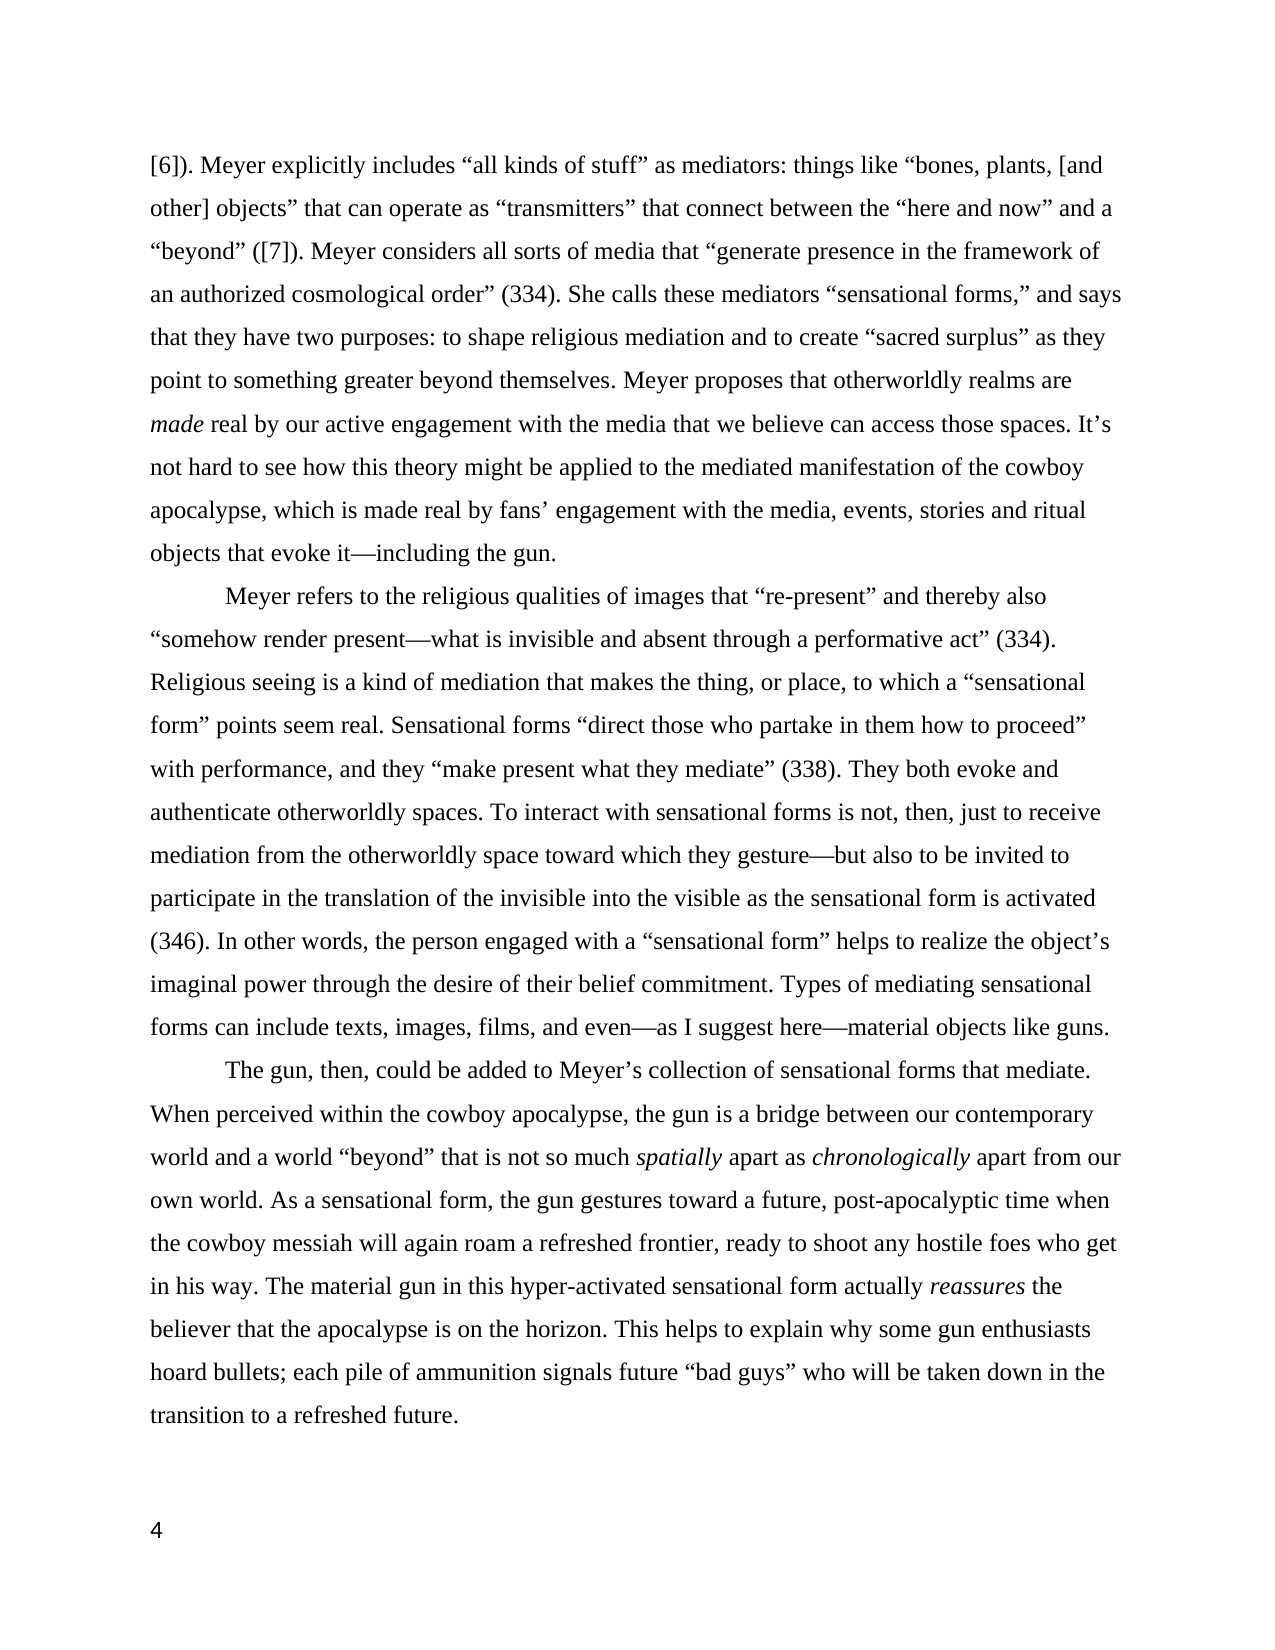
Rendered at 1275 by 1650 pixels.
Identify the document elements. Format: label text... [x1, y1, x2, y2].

text The gun, then, could be added to Meyer’s collection of sensational forms that mediate. When perceived within the cowboy apocalypse, the gun is a bridge between our contemporary world and a world “beyond” that is not so much spatially apart as chronologically apart from our own world. As a sensational form, the gun gestures toward a future, post-apocalyptic time when the cowboy messiah will again roam a refreshed frontier, ready to shoot any hostile foes who get in his way. The material gun in this hyper-activated sensational form actually reassures the believer that the apocalypse is on the horizon. This helps to explain why some gun enthusiasts hoard bullets; each pile of ammunition signals future “bad guys” who will be taken down in the transition to a refreshed future. [150, 1056, 1125, 1429]
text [150, 150, 1125, 567]
text Meyer refers to the religious qualities of images that “re-present” and thereby also “somehow render present—what is invisible and absent through a performative act” (334). Religious seeing is a kind of mediation that makes the thing, or place, to which a “sensational form” points seem real. Sensational forms “direct those who partake in them how to proceed” with performance, and they “make present what they mediate” (338). They both evoke and authenticate otherworldly spaces. To interact with sensational forms is not, then, just to receive mediation from the otherworldly space toward which they gesture—but also to be invited to participate in the translation of the invisible into the visible as the sensational form is activated (346). In other words, the person engaged with a “sensational form” helps to realize the object’s imaginal power through the desire of their belief commitment. Types of mediating sensational forms can include texts, images, films, and even—as I suggest here—material objects like guns. [150, 581, 1125, 1041]
